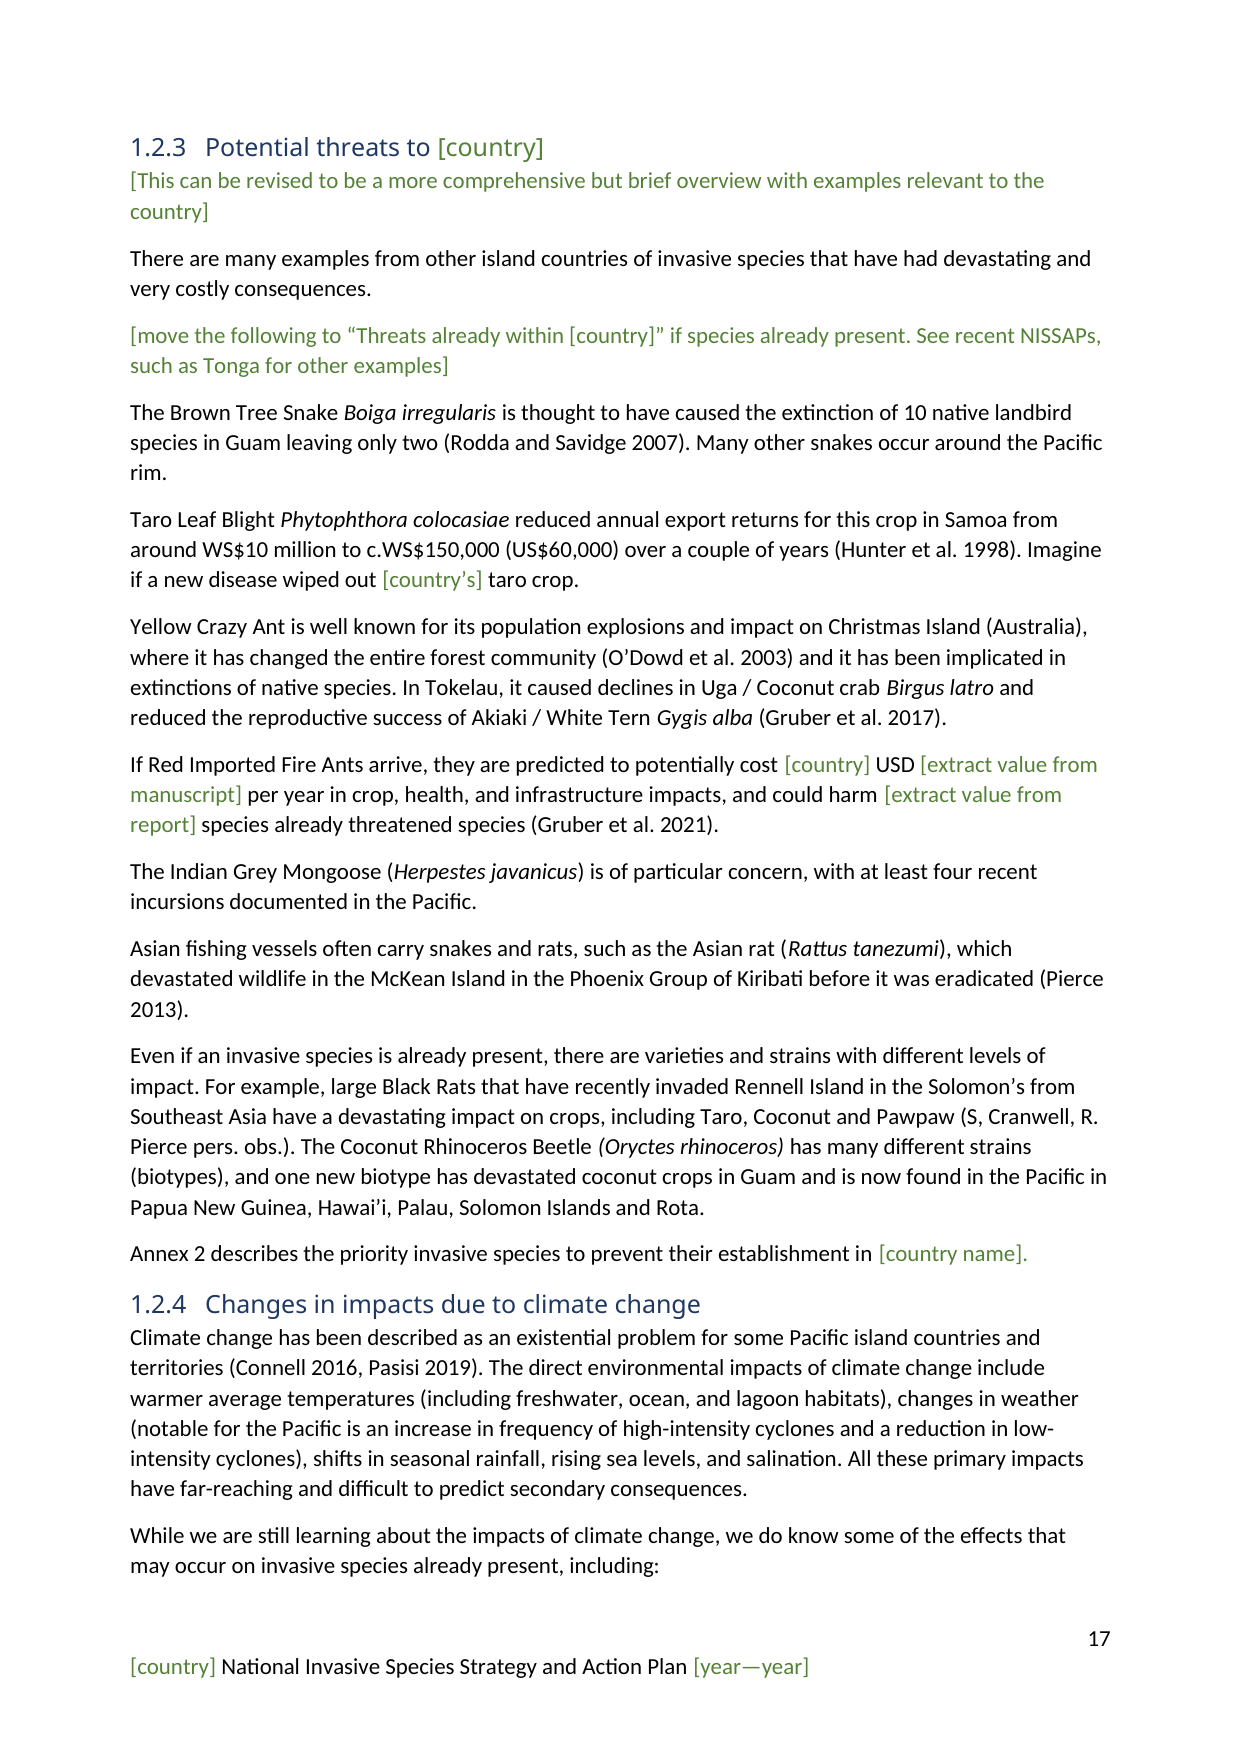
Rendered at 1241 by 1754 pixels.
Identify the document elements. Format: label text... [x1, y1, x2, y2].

text There are many examples from other island countries of invasive species that have had devastating and very costly consequences. [130, 244, 1110, 302]
text The Brown Tree Snake Boiga irregularis is thought to have caused the extinction of 10 native landbird species in Guam leaving only two (Rodda and Savidge 2007). Many other snakes occur around the Pacific rim. [130, 398, 1110, 486]
text Taro Leaf Blight Phytophthora colocasiae reduced annual export returns for this crop in Samoa from around WS$10 million to c.WS$150,000 (US$60,000) over a couple of years (Hunter et al. 1998). Imagine if a new disease wiped out [country’s] taro crop. [130, 505, 1110, 594]
subtitle Potential threats to [country] [130, 130, 1110, 164]
text [move the following to “Threats already within [country]” if species already present. See recent NISSAPs, such as Tonga for other examples] [130, 321, 1110, 379]
subtitle Changes in impacts due to climate change [130, 1286, 1110, 1321]
text If Red Imported Fire Ants arrive, they are predicted to potentially cost [country] USD [extract value from manuscript] per year in crop, health, and infrastructure impacts, and could harm [extract value from report] species already threatened species (Gruber et al. 2021). [130, 750, 1110, 838]
text The Indian Grey Mongoose (Herpestes javanicus) is of particular concern, with at least four recent incursions documented in the Pacific. [130, 857, 1110, 916]
text [This can be revised to be a more comprehensive but brief overview with examples relevant to the country] [130, 167, 1110, 225]
text Climate change has been described as an existential problem for some Pacific island countries and territories (Connell 2016, Pasisi 2019). The direct environmental impacts of climate change include warmer average temperatures (including freshwater, ocean, and lagoon habitats), changes in weather (notable for the Pacific is an increase in frequency of high-intensity cyclones and a reduction in low-intensity cyclones), shifts in seasonal rainfall, rising sea levels, and salination. All these primary impacts have far-reaching and difficult to predict secondary consequences. [130, 1323, 1110, 1502]
text While we are still learning about the impacts of climate change, we do know some of the effects that may occur on invasive species already present, including: [130, 1521, 1110, 1579]
text Asian fishing vessels often carry snakes and rats, such as the Asian rat (Rattus tanezumi), which devastated wildlife in the McKean Island in the Phoenix Group of Kiribati before it was eradicated (Pierce 2013). [130, 934, 1110, 1023]
text Yellow Crazy Ant is well known for its population explosions and impact on Christmas Island (Australia), where it has changed the entire forest community (O’Dowd et al. 2003) and it has been implicated in extinctions of native species. In Tokelau, it caused declines in Uga / Coconut crab Birgus latro and reduced the reproductive success of Akiaki / White Tern Gygis alba (Gruber et al. 2017). [130, 612, 1110, 731]
text Annex 2 describes the priority invasive species to prevent their establishment in [country name]. [130, 1239, 1110, 1268]
text Even if an invasive species is already present, there are varieties and strains with different levels of impact. For example, large Black Rats that have recently invaded Rennell Island in the Solomon’s from Southeast Asia have a devastating impact on crops, including Taro, Coconut and Pawpaw (S, Cranwell, R. Pierce pers. obs.). The Coconut Rhinoceros Beetle (Oryctes rhinoceros) has many different strains (biotypes), and one new biotype has devastated coconut crops in Guam and is now found in the Pacific in Papua New Guinea, Hawai’i, Palau, Solomon Islands and Rota. [130, 1042, 1110, 1221]
